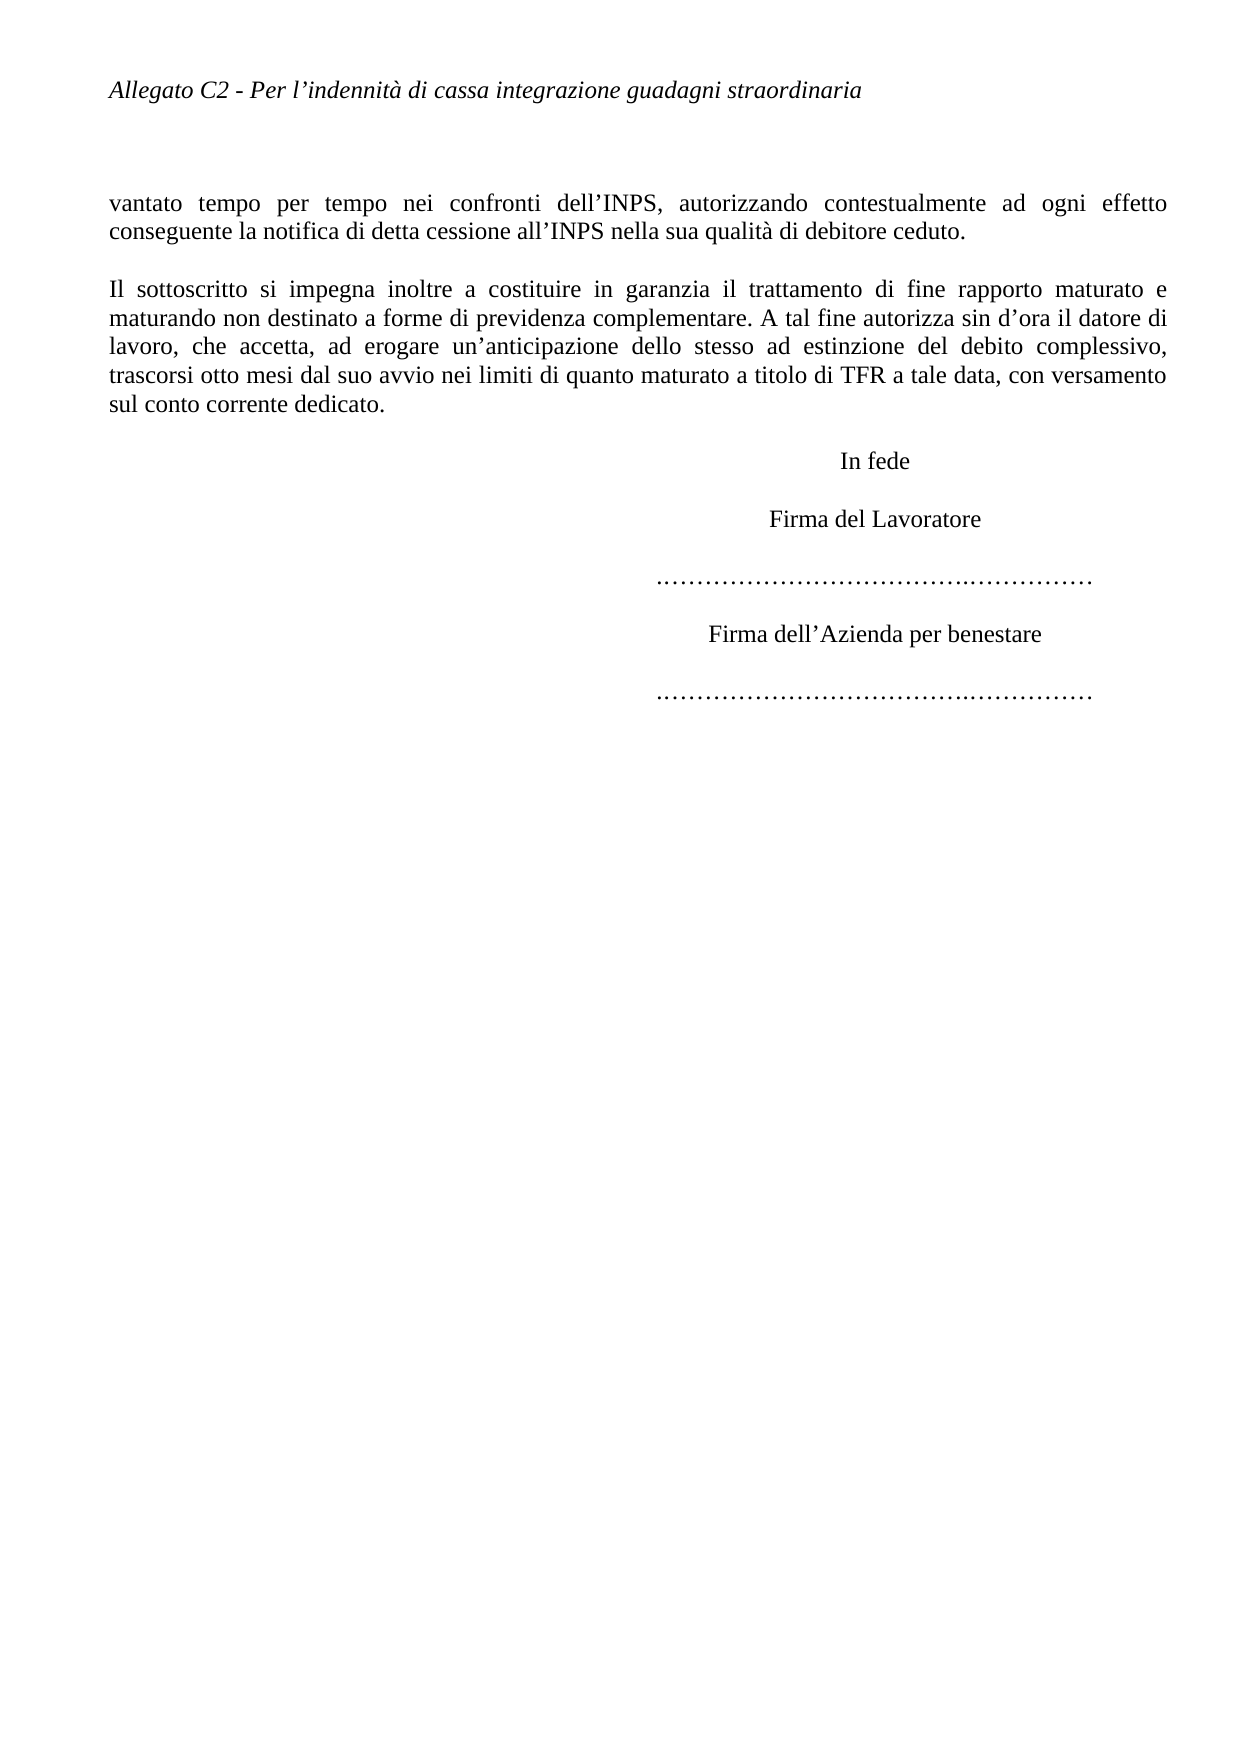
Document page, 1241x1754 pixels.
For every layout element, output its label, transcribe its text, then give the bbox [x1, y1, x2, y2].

text In fede [581, 446, 1168, 475]
text Firma del Lavoratore [581, 504, 1168, 533]
text Firma dell’Azienda per benestare [581, 619, 1168, 648]
text Il sottoscritto si impegna inoltre a costituire in garanzia il trattamento di fine rapporto maturato e maturando non destinato a forme di previdenza complementare. A tal fine autorizza sin d’ora il datore di lavoro, che accetta, ad erogare un’anticipazione dello stesso ad estinzione del debito complessivo, trascorsi otto mesi dal suo avvio nei limiti di quanto maturato a titolo di TFR a tale data, con versamento sul conto corrente dedicato. [109, 274, 1168, 418]
text .……………………………….…………… [581, 676, 1168, 705]
text .……………………………….…………… [581, 561, 1168, 590]
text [109, 188, 1168, 245]
